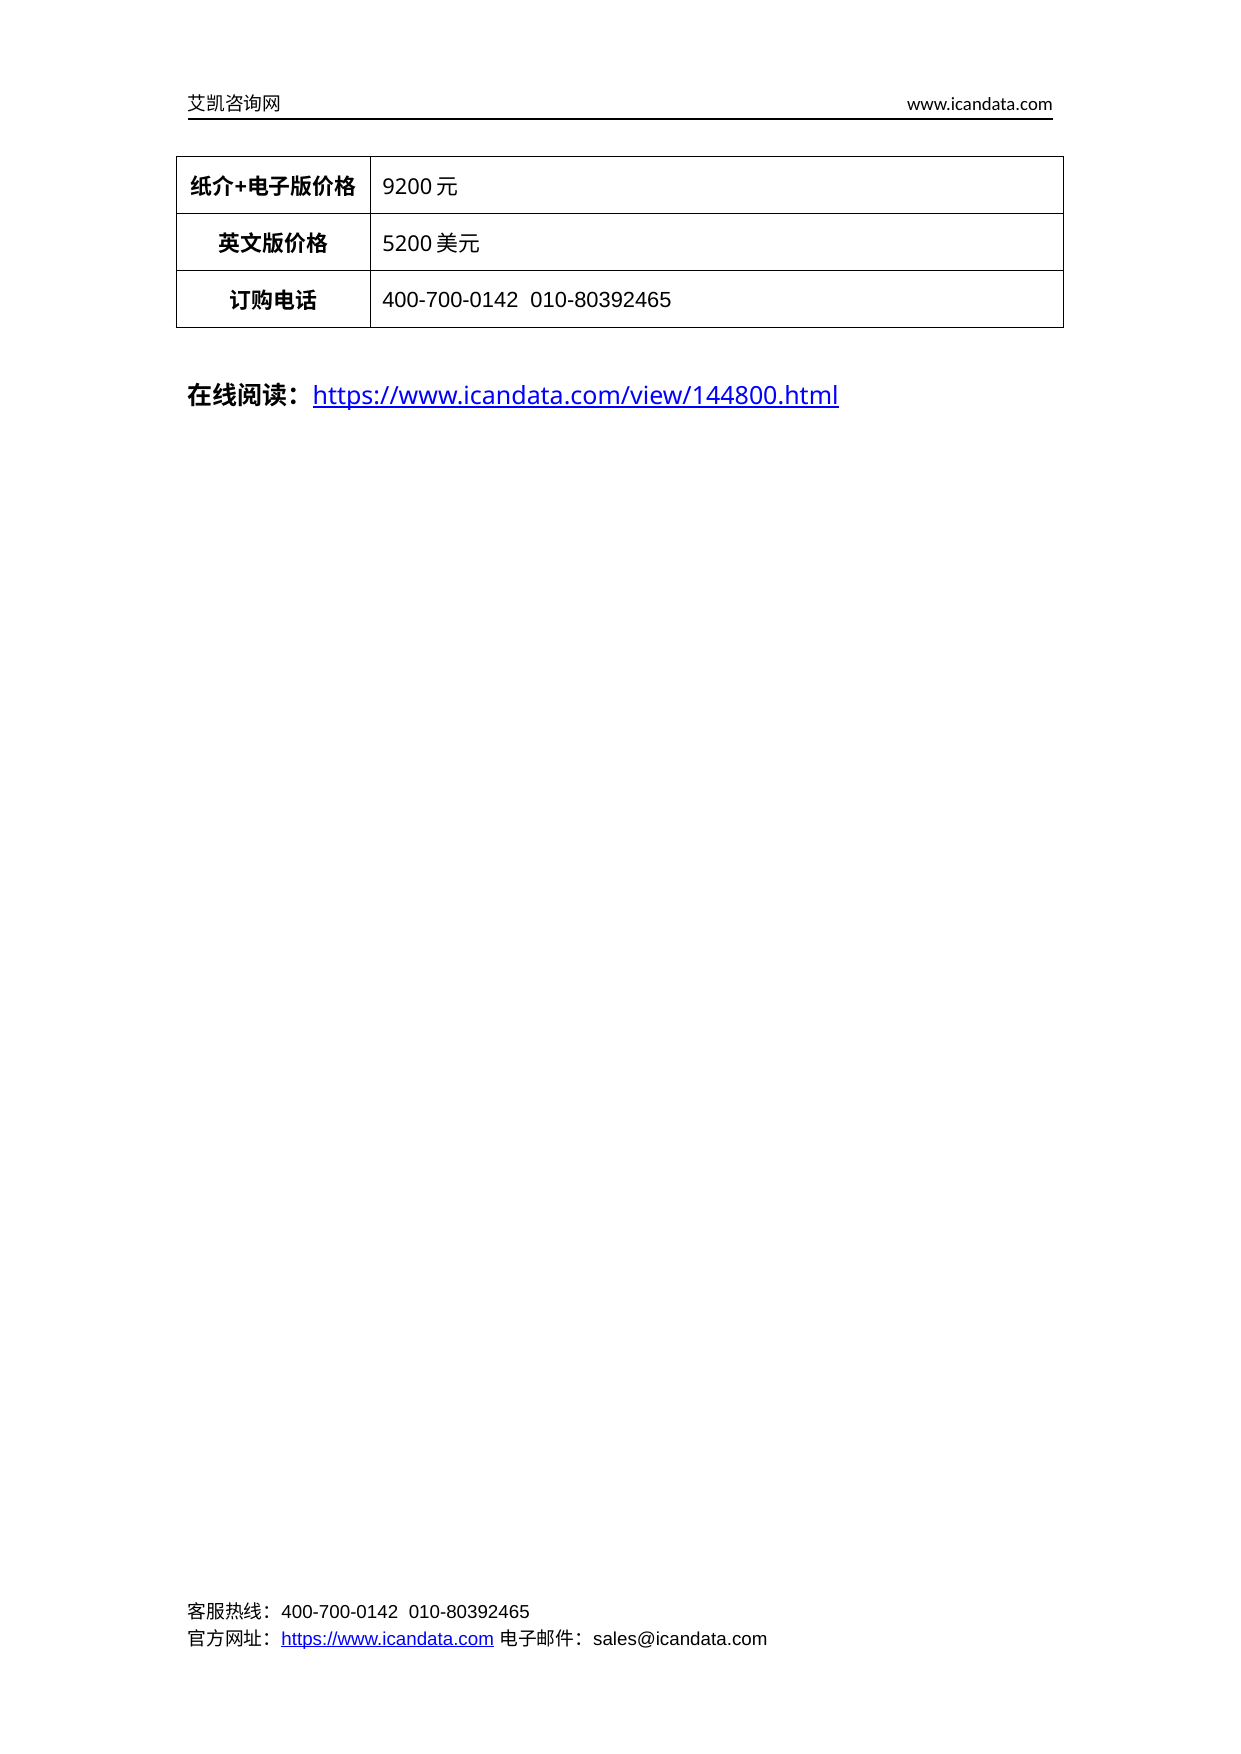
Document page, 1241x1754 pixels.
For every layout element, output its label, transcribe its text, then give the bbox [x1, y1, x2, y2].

table_cell 5200美元 [371, 214, 1063, 270]
table_cell 纸介+电子版价格 [177, 157, 370, 213]
table_cell 英文版价格 [177, 214, 370, 270]
table_cell 9200元 [371, 157, 1063, 213]
table_cell 400-700-0142 010-80392465 [371, 271, 1063, 327]
text 在线阅读：https://www.icandata.com/view/144800.html [187, 361, 1053, 426]
table_cell 订购电话 [177, 271, 370, 327]
